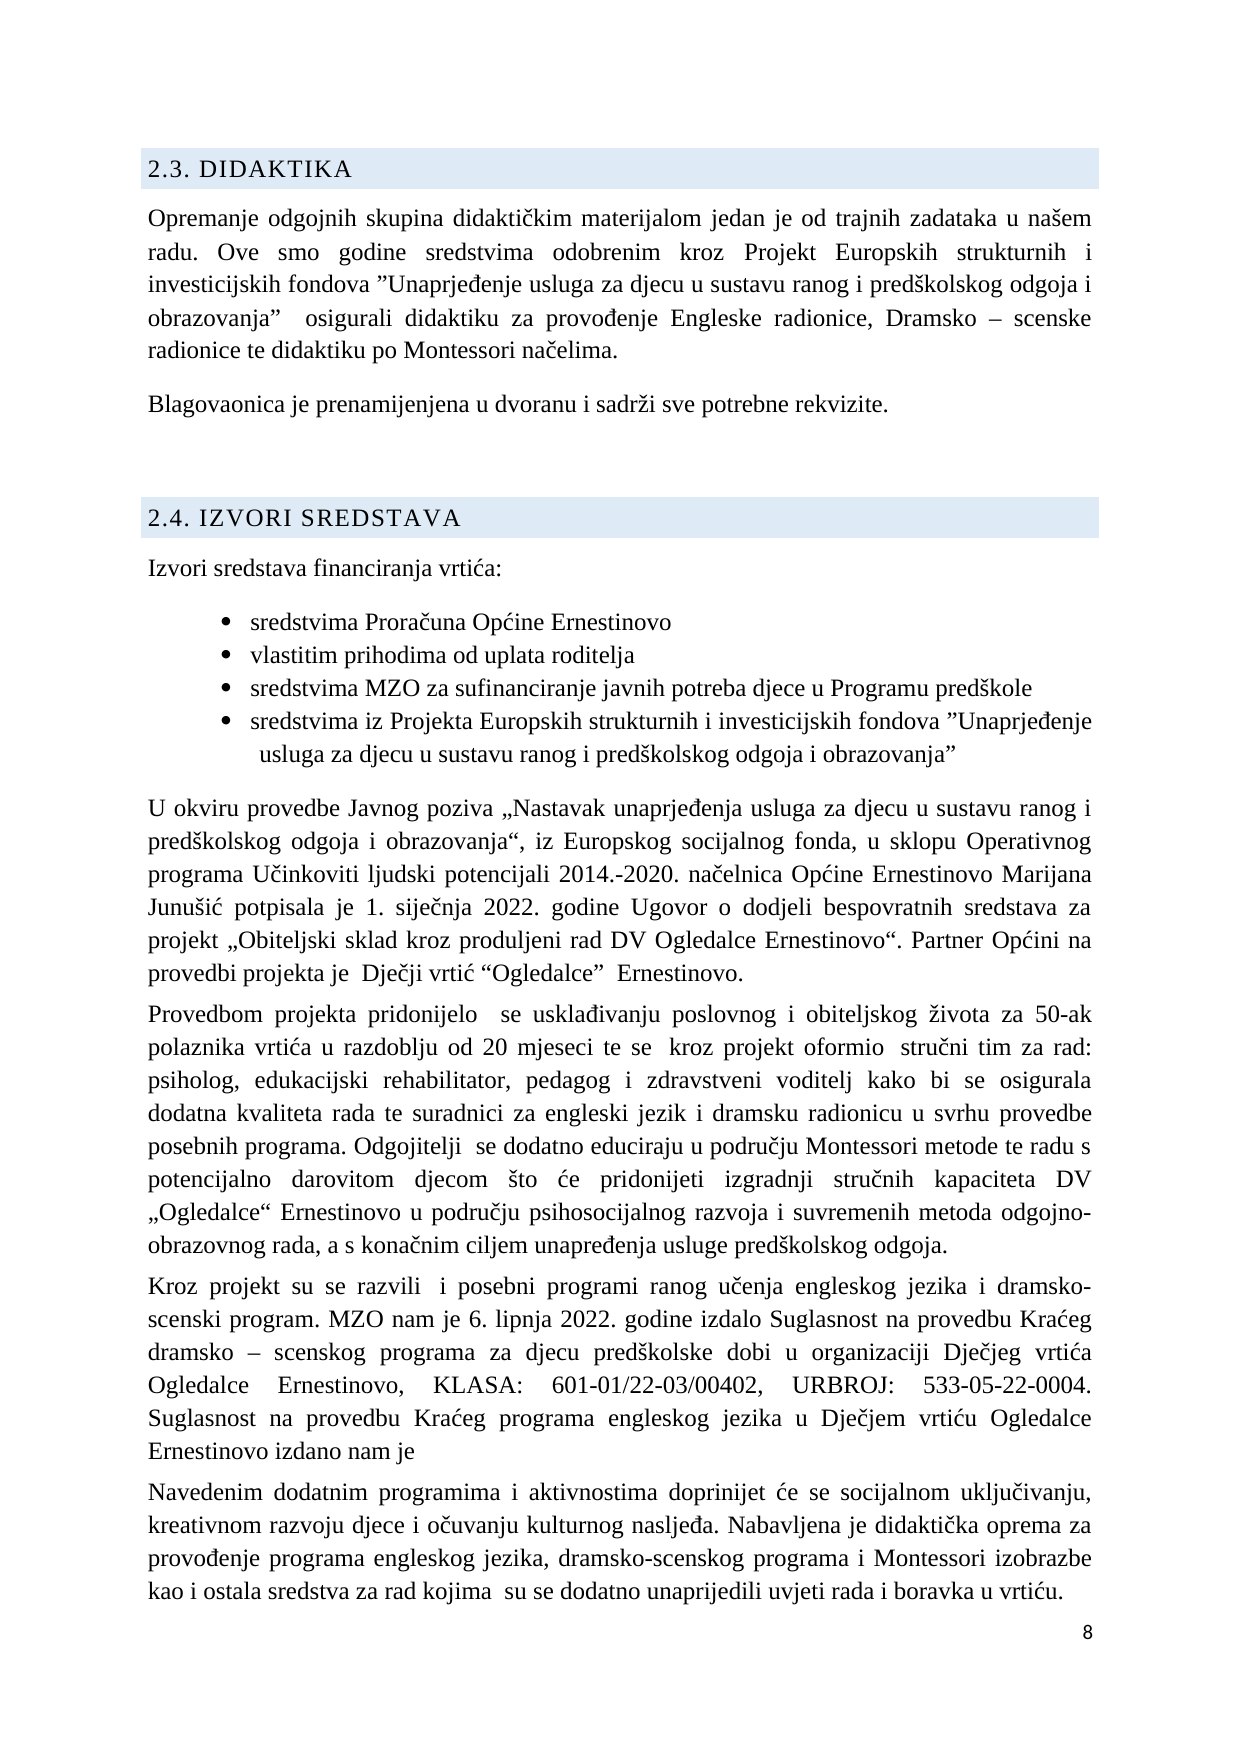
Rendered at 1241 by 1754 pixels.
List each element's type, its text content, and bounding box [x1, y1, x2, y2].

list sredstvima Proračuna Općine Ernestinovo [222, 607, 1093, 636]
list vlastitim prihodima od uplata roditelja [222, 640, 1093, 669]
text U okviru provedbe Javnog poziva „Nastavak unaprjeđenja usluga za djecu u sustavu ranog i predškolskog odgoja i obrazovanja“, iz Europskog socijalnog fonda, u sklopu Operativnog programa Učinkoviti ljudski potencijali 2014.-2020. načelnica Općine Ernestinovo Marijana Junušić potpisala je 1. siječnja 2022. godine Ugovor o dodjeli bespovratnih sredstava za projekt „Obiteljski sklad kroz produljeni rad DV Ogledalce Ernestinovo“. Partner Općini na provedbi projekta je Dječji vrtić “Ogledalce” Ernestinovo. [148, 793, 1093, 987]
text 2.4. Izvori sredstava [148, 504, 1093, 532]
text Blagovaonica je prenamijenjena u dvoranu i sadrži sve potrebne rekvizite. [148, 389, 1093, 418]
text Provedbom projekta pridonijelo se usklađivanju poslovnog i obiteljskog života za 50-ak polaznika vrtića u razdoblju od 20 mjeseci te se kroz projekt oformio stručni tim za rad: psiholog, edukacijski rehabilitator, pedagog i zdravstveni voditelj kako bi se osigurala dodatna kvaliteta rada te suradnici za engleski jezik i dramsku radionicu u svrhu provedbe posebnih programa. Odgojitelji se dodatno educiraju u području Montessori metode te radu s potencijalno darovitom djecom što će pridonijeti izgradnji stručnih kapaciteta DV „Ogledalce“ Ernestinovo u području psihosocijalnog razvoja i suvremenih metoda odgojno-obrazovnog rada, a s konačnim ciljem unapređenja usluge predškolskog odgoja. [148, 999, 1093, 1259]
list sredstvima iz Projekta Europskih strukturnih i investicijskih fondova ”Unaprjeđenje usluga za djecu u sustavu ranog i predškolskog odgoja i obrazovanja” [222, 706, 1093, 768]
text Navedenim dodatnim programima i aktivnostima doprinijet će se socijalnom uključivanju, kreativnom razvoju djece i očuvanju kulturnog nasljeđa. Nabavljena je didaktička oprema za provođenje programa engleskog jezika, dramsko-scenskog programa i Montessori izobrazbe kao i ostala sredstva za rad kojima su se dodatno unaprijedili uvjeti rada i boravka u vrtiću. [148, 1477, 1093, 1604]
text Opremanje odgojnih skupina didaktičkim materijalom jedan je od trajnih zadataka u našem radu. Ove smo godine sredstvima odobrenim kroz Projekt Europskih strukturnih i investicijskih fondova ”Unaprjeđenje usluga za djecu u sustavu ranog i predškolskog odgoja i obrazovanja” osigurali didaktiku za provođenje Engleske radionice, Dramsko – scenske radionice te didaktiku po Montessori načelima. [148, 203, 1093, 364]
text Kroz projekt su se razvili i posebni programi ranog učenja engleskog jezika i dramsko-scenski program. MZO nam je 6. lipnja 2022. godine izdalo Suglasnost na provedbu Kraćeg dramsko – scenskog programa za djecu predškolske dobi u organizaciji Dječjeg vrtića Ogledalce Ernestinovo, KLASA: 601-01/22-03/00402, URBROJ: 533-05-22-0004. Suglasnost na provedbu Kraćeg programa engleskog jezika u Dječjem vrtiću Ogledalce Ernestinovo izdano nam je [148, 1271, 1093, 1465]
list sredstvima MZO za sufinanciranje javnih potreba djece u Programu predškole [222, 673, 1093, 702]
text Izvori sredstava financiranja vrtića: [148, 553, 1093, 582]
text 2.3. Didaktika [148, 154, 1093, 183]
